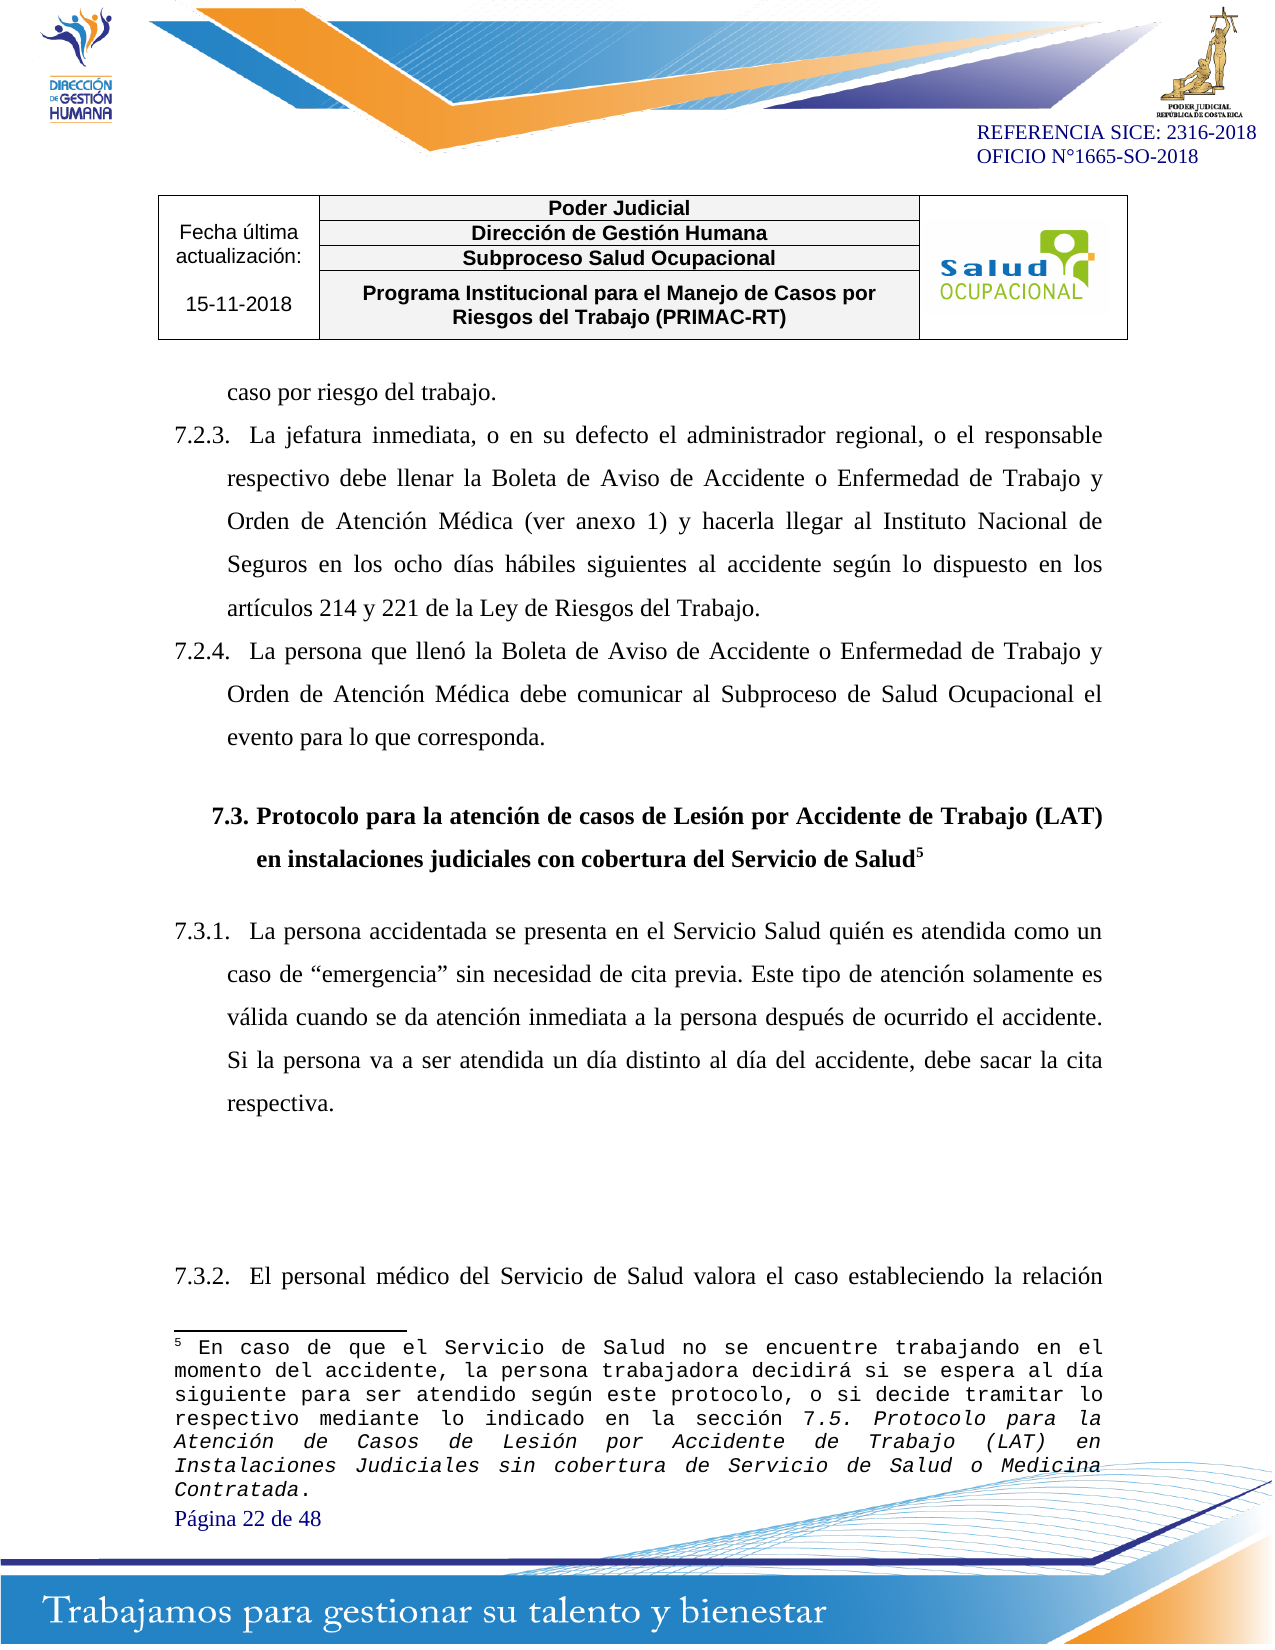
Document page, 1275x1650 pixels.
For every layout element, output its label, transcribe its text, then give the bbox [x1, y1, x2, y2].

list La persona accidentada se presenta en el Servicio Salud quién es atendida como un caso de “emergencia” sin necesidad de cita previa. Este tipo de atención solamente es válida cuando se da atención inmediata a la persona después de ocurrido el accidente. Si la persona va a ser atendida un día distinto al día del accidente, debe sacar la cita respectiva. [174, 916, 1104, 1117]
list La jefatura inmediata, o en su defecto el administrador regional, o el responsable respectivo debe llenar la Boleta de Aviso de Accidente o Enfermedad de Trabajo y Orden de Atención Médica (ver anexo 1) y hacerla llegar al Instituto Nacional de Seguros en los ocho días hábiles siguientes al accidente según lo dispuesto en los artículos 214 y 221 de la Ley de Riesgos del Trabajo. [174, 420, 1104, 621]
picture [0, 1462, 1273, 1644]
picture [0, 0, 1274, 160]
list La persona que llenó la Boleta de Aviso de Accidente o Enfermedad de Trabajo y Orden de Atención Médica debe comunicar al Subproceso de Salud Ocupacional el evento para lo que corresponda. [174, 636, 1104, 751]
subtitle Protocolo para la atención de casos de Lesión por Accidente de Trabajo (LAT) en instalaciones judiciales con cobertura del Servicio de Salud [211, 801, 1104, 873]
